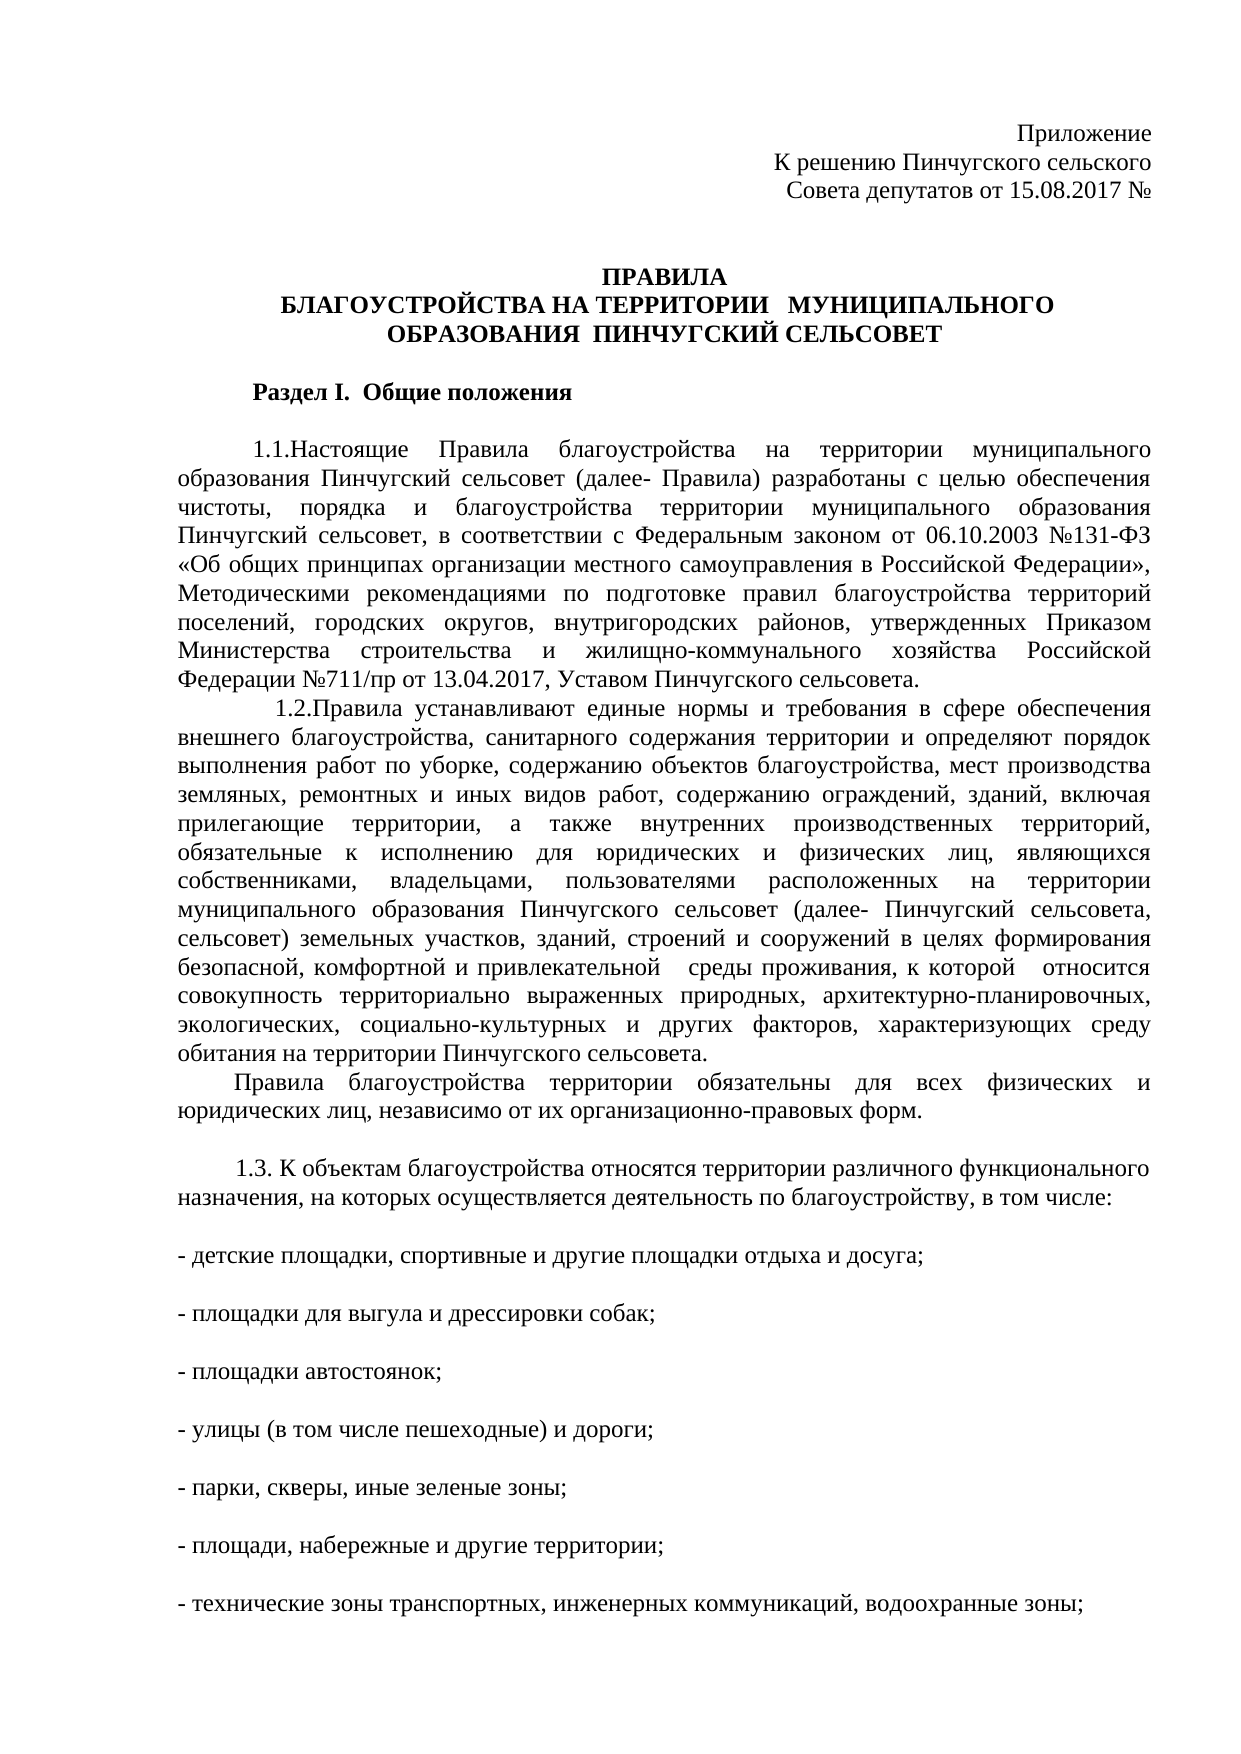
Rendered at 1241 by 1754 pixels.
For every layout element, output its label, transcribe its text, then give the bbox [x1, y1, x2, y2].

text К решению Пинчугского сельского [177, 147, 1152, 176]
text 1.2.Правила устанавливают единые нормы и требования в сфере обеспечения внешнего благоустройства, санитарного содержания территории и определяют порядок выполнения работ по уборке, содержанию объектов благоустройства, мест производства земляных, ремонтных и иных видов работ, содержанию ограждений, зданий, включая прилегающие территории, а также внутренних производственных территорий, обязательные к исполнению для юридических и физических лиц, являющихся собственниками, владельцами, пользователями расположенных на территории муниципального образования Пинчугского сельсовет (далее- Пинчугский сельсовета, сельсовет) земельных участков, зданий, строений и сооружений в целях формирования безопасной, комфортной и привлекательной среды проживания, к которой относится совокупность территориально выраженных природных, архитектурно-планировочных, экологических, социально-культурных и других факторов, характеризующих среду обитания на территории Пинчугского сельсовета. [177, 693, 1152, 1067]
text - парки, скверы, иные зеленые зоны; [177, 1472, 1152, 1501]
text БЛАГОУСТРОЙСТВА НА ТЕРРИТОРИИ МУНИЦИПАЛЬНОГО ОБРАЗОВАНИЯ ПИНЧУГСКИЙ СЕЛЬСОВЕТ [177, 291, 1152, 348]
text Совета депутатов от 15.08.2017 № [177, 176, 1152, 204]
text - детские площадки, спортивные и другие площадки отдыха и досуга; [177, 1240, 1152, 1269]
text Приложение [177, 118, 1152, 147]
text 1.3. К объектам благоустройства относятся территории различного функционального назначения, на которых осуществляется деятельность по благоустройству, в том числе: [177, 1153, 1152, 1211]
text 1.1.Настоящие Правила благоустройства на территории муниципального образования Пинчугский сельсовет (далее- Правила) разработаны с целью обеспечения чистоты, порядка и благоустройства территории муниципального образования Пинчугский сельсовет, в соответствии с Федеральным законом от 06.10.2003 №131-ФЗ «Об общих принципах организации местного самоуправления в Российской Федерации», Методическими рекомендациями по подготовке правил благоустройства территорий поселений, городских округов, внутригородских районов, утвержденных Приказом Министерства строительства и жилищно-коммунального хозяйства Российской Федерации №711/пр от 13.04.2017, Уставом Пинчугского сельсовета. [177, 434, 1152, 693]
text - улицы (в том числе пешеходные) и дороги; [177, 1414, 1152, 1443]
text - технические зоны транспортных, инженерных коммуникаций, водоохранные зоны; [177, 1588, 1152, 1616]
text Правила благоустройства территории обязательны для всех физических и юридических лиц, независимо от их организационно-правовых форм. [177, 1067, 1152, 1124]
text Раздел I. Общие положения [177, 377, 1152, 406]
text - площади, набережные и другие территории; [177, 1530, 1152, 1558]
text - площадки автостоянок; [177, 1356, 1152, 1385]
text - площадки для выгула и дрессировки собак; [177, 1298, 1152, 1327]
text ПРАВИЛА [177, 262, 1152, 291]
